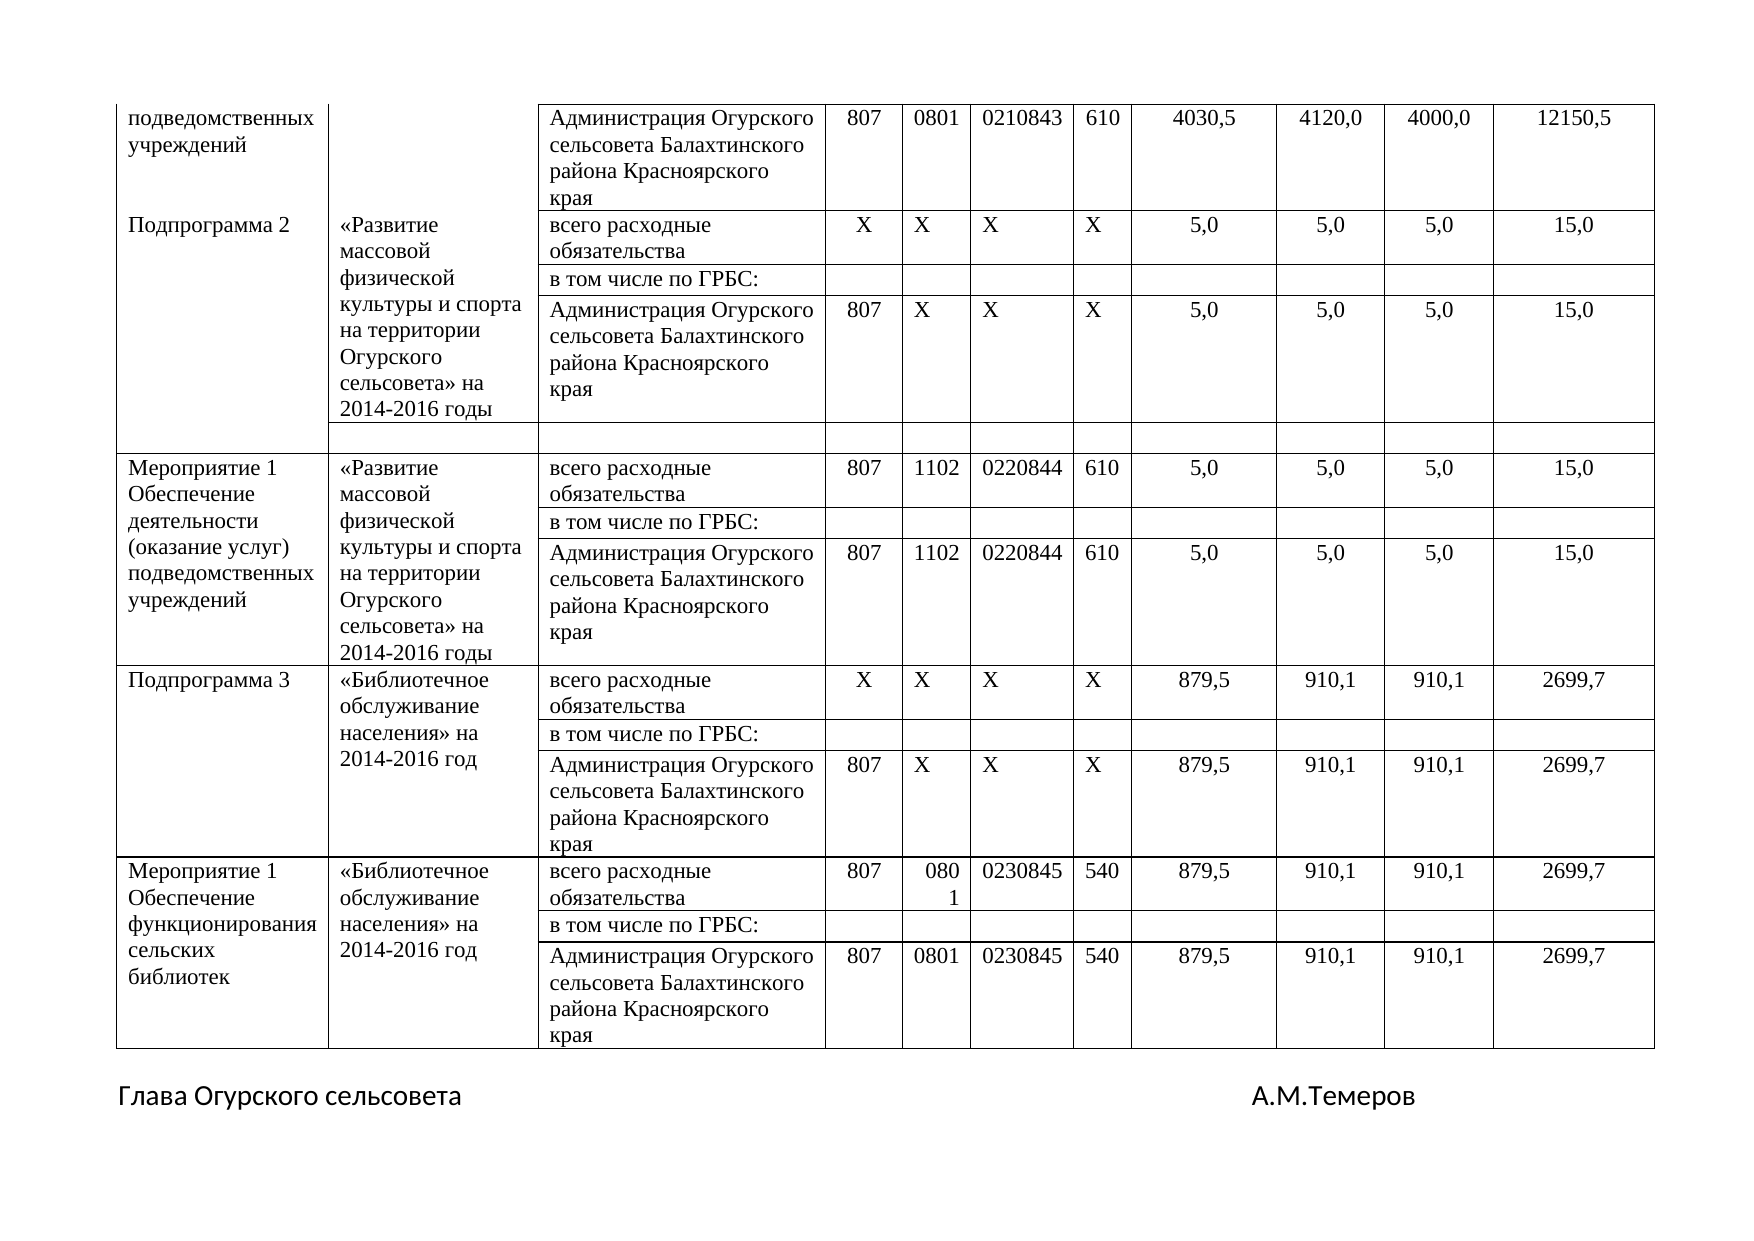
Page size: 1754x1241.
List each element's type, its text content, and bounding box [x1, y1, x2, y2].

text Глава Огурского сельсовета А.М.Темеров [118, 1077, 1668, 1112]
table_cell 910,1 [1385, 858, 1493, 910]
table_cell 879,5 [1132, 858, 1276, 910]
table_cell 5,0 [1132, 454, 1276, 507]
table_cell 910,1 [1385, 943, 1493, 1048]
table_cell Администрация Огурского сельсовета Балахтинского района Красноярского края [539, 105, 825, 210]
table_cell [1277, 423, 1384, 453]
table_cell [1074, 720, 1131, 750]
table_cell 879,5 [1132, 666, 1276, 719]
table_cell [903, 508, 970, 538]
table_cell Х [971, 751, 1073, 856]
table_cell 15,0 [1494, 211, 1654, 264]
table_cell [826, 508, 902, 538]
table_cell 910,1 [1277, 858, 1384, 910]
table_cell 5,0 [1277, 211, 1384, 264]
table_cell [1385, 508, 1493, 538]
table_cell [1132, 720, 1276, 750]
table_cell Мероприятие 1 Обеспечение деятельности (оказание услуг) подведомственных учреждений [117, 454, 328, 665]
table_cell 1102 [903, 454, 970, 507]
table_cell [971, 265, 1073, 295]
table_cell [1385, 423, 1493, 453]
table_cell Х [1074, 296, 1131, 422]
table_cell 807 [826, 296, 902, 422]
table_cell [1494, 720, 1654, 750]
table_cell 12150,5 [1494, 105, 1654, 210]
table_cell 0801 [903, 858, 970, 910]
table_cell 0801 [903, 105, 970, 210]
table_cell 5,0 [1385, 454, 1493, 507]
table_cell Х [971, 211, 1073, 264]
table_cell [826, 720, 902, 750]
table_cell 5,0 [1385, 296, 1493, 422]
table_cell 910,1 [1277, 751, 1384, 856]
table_cell 0220844 [971, 539, 1073, 665]
table_cell Х [1074, 751, 1131, 856]
table_cell 910,1 [1277, 666, 1384, 719]
table_cell 5,0 [1277, 296, 1384, 422]
table_cell 807 [826, 454, 902, 507]
table_cell Администрация Огурского сельсовета Балахтинского района Красноярского края [539, 943, 825, 1048]
table_cell [826, 911, 902, 941]
table_cell 1102 [903, 539, 970, 665]
table_cell [971, 508, 1073, 538]
table_cell Х [971, 666, 1073, 719]
table_cell в том числе по ГРБС: [539, 720, 825, 750]
table_cell 610 [1074, 454, 1131, 507]
table_cell Х [1074, 666, 1131, 719]
table_cell [1074, 911, 1131, 941]
table_cell в том числе по ГРБС: [539, 265, 825, 295]
table_cell 2699,7 [1494, 858, 1654, 910]
table_cell Х [903, 666, 970, 719]
table_cell [1277, 508, 1384, 538]
table_cell 2699,7 [1494, 943, 1654, 1048]
table_cell 4000,0 [1385, 105, 1493, 210]
table_cell 15,0 [1494, 454, 1654, 507]
table_cell 879,5 [1132, 943, 1276, 1048]
table_cell [1277, 265, 1384, 295]
table_cell [1074, 423, 1131, 453]
table_cell [903, 911, 970, 941]
table_cell всего расходные обязательства [539, 454, 825, 507]
table_cell в том числе по ГРБС: [539, 508, 825, 538]
table_cell 5,0 [1132, 539, 1276, 665]
table_cell [1074, 508, 1131, 538]
table_cell 0230845 [971, 858, 1073, 910]
table_cell [117, 422, 328, 453]
table_cell 5,0 [1385, 211, 1493, 264]
table_cell 2699,7 [1494, 666, 1654, 719]
table_cell в том числе по ГРБС: [539, 911, 825, 941]
table_cell [1277, 720, 1384, 750]
table_cell 910,1 [1385, 751, 1493, 856]
table_cell 610 [1074, 105, 1131, 210]
table_cell 0801 [903, 943, 970, 1048]
table_cell 0230845 [971, 943, 1073, 1048]
table_cell 5,0 [1132, 211, 1276, 264]
table_cell 807 [826, 105, 902, 210]
table_cell 540 [1074, 858, 1131, 910]
table_cell Х [903, 296, 970, 422]
table_cell [1277, 911, 1384, 941]
table_cell [903, 720, 970, 750]
table_cell [1132, 911, 1276, 941]
table_cell 610 [1074, 539, 1131, 665]
table_cell Х [826, 211, 902, 264]
table_cell Х [903, 211, 970, 264]
table_cell [1494, 508, 1654, 538]
table_cell 807 [826, 751, 902, 856]
table_cell 0220844 [971, 454, 1073, 507]
table_cell [329, 423, 538, 453]
table_cell Подпрограмма 3 [117, 666, 328, 856]
table_cell [1385, 265, 1493, 295]
table_cell 807 [826, 943, 902, 1048]
table_cell 5,0 [1385, 539, 1493, 665]
table_cell Администрация Огурского сельсовета Балахтинского района Красноярского края [539, 539, 825, 665]
table_cell «Библиотечное обслуживание населения» на 2014-2016 год [329, 666, 538, 856]
table_cell [1385, 911, 1493, 941]
table_cell всего расходные обязательства [539, 211, 825, 264]
table_cell Администрация Огурского сельсовета Балахтинского района Красноярского края [539, 296, 825, 422]
table_cell Х [971, 296, 1073, 422]
table_cell Х [1074, 211, 1131, 264]
table_cell «Развитие массовой физической культуры и спорта на территории Огурского сельсовета» на 2014-2016 годы [329, 210, 538, 422]
table_cell [1494, 265, 1654, 295]
table_cell [1494, 911, 1654, 941]
table_cell [1132, 423, 1276, 453]
table_cell всего расходные обязательства [539, 666, 825, 719]
table_cell 807 [826, 539, 902, 665]
table_cell 2699,7 [1494, 751, 1654, 856]
table_cell Подпрограмма 2 [117, 210, 328, 422]
table_cell 4120,0 [1277, 105, 1384, 210]
table_cell 0210843 [971, 105, 1073, 210]
table_cell 4030,5 [1132, 105, 1276, 210]
table_cell 910,1 [1277, 943, 1384, 1048]
table_cell [1132, 508, 1276, 538]
table_cell 5,0 [1277, 454, 1384, 507]
table_cell 879,5 [1132, 751, 1276, 856]
table_cell [1385, 720, 1493, 750]
table_cell [1494, 423, 1654, 453]
table_cell [826, 265, 902, 295]
table_cell 5,0 [1132, 296, 1276, 422]
table_cell «Библиотечное обслуживание населения» на 2014-2016 год [329, 858, 538, 1048]
table_cell [971, 911, 1073, 941]
table_cell «Развитие массовой физической культуры и спорта на территории Огурского сельсовета» на 2014-2016 годы [329, 454, 538, 665]
table_cell Мероприятие 1 Обеспечение функционирования сельских библиотек [117, 858, 328, 1048]
table_cell [1074, 265, 1131, 295]
table_cell [903, 265, 970, 295]
table_cell 807 [826, 858, 902, 910]
table_cell 15,0 [1494, 539, 1654, 665]
table_cell Х [826, 666, 902, 719]
table_cell Х [903, 751, 970, 856]
table_cell [1132, 265, 1276, 295]
table_cell [539, 423, 825, 453]
table_cell [971, 720, 1073, 750]
table_cell Администрация Огурского сельсовета Балахтинского района Красноярского края [539, 751, 825, 856]
table_cell [903, 423, 970, 453]
table_cell 5,0 [1277, 539, 1384, 665]
table_cell [826, 423, 902, 453]
table_cell 540 [1074, 943, 1131, 1048]
table_cell 15,0 [1494, 296, 1654, 422]
table_cell 910,1 [1385, 666, 1493, 719]
table_cell [971, 423, 1073, 453]
table_cell всего расходные обязательства [539, 858, 825, 910]
